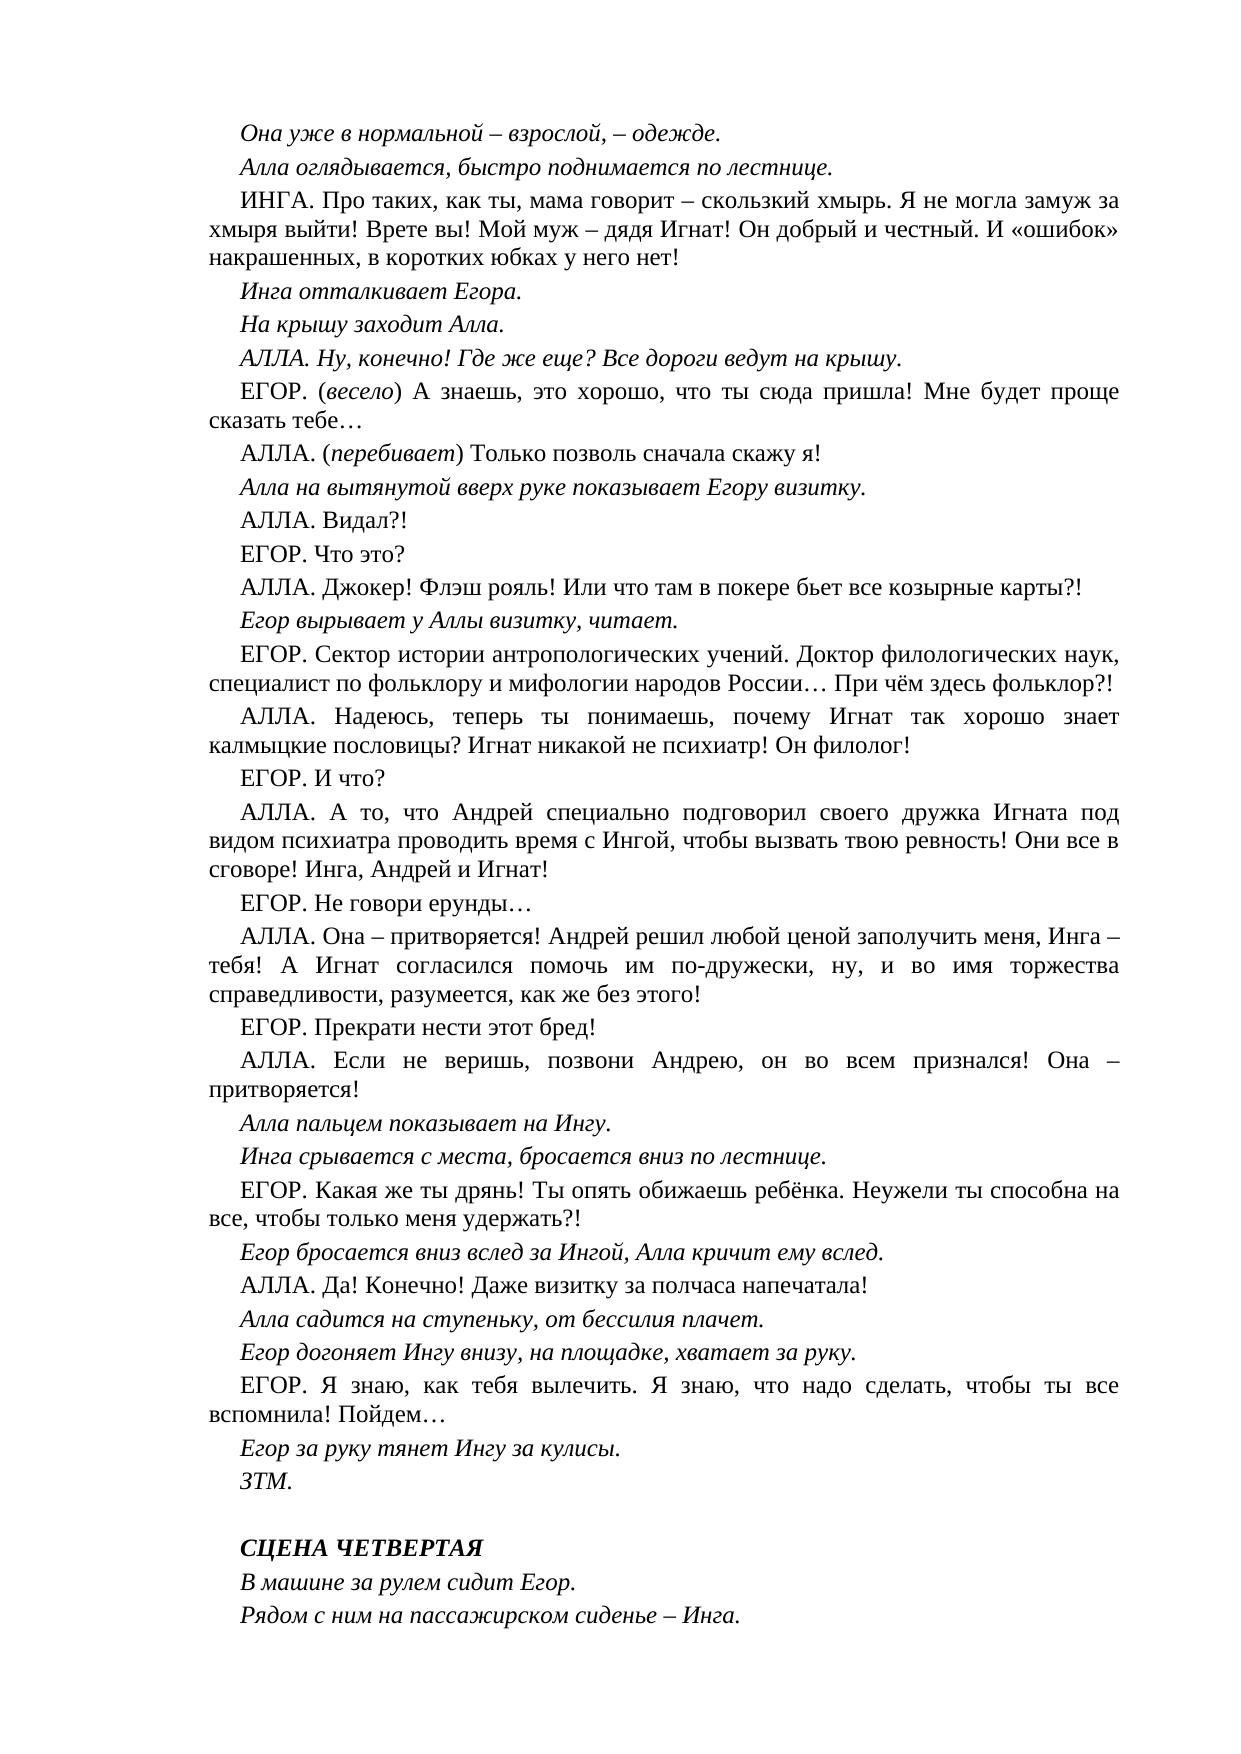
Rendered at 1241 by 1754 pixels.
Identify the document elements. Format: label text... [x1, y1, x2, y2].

text АЛЛА. Она – притворяется! Андрей решил любой ценой заполучить меня, Инга – тебя! А Игнат согласился помочь им по-дружески, ну, и во имя торжества справедливости, разумеется, как же без этого! [208, 921, 1120, 1007]
text ЕГОР. (весело) А знаешь, это хорошо, что ты сюда пришла! Мне будет проще сказать тебе… [208, 376, 1120, 434]
text ИНГА. Про таких, как ты, мама говорит – скользкий хмырь. Я не могла замуж за хмыря выйти! Врете вы! Мой муж – дядя Игнат! Он добрый и честный. И «ошибок» накрашенных, в коротких юбках у него нет! [208, 185, 1120, 271]
text Инга отталкивает Егора. [208, 276, 1120, 305]
text Алла садится на ступеньку, от бессилия плачет. [208, 1304, 1120, 1332]
text Егор догоняет Ингу внизу, на площадке, хватает за руку. [208, 1337, 1120, 1366]
text Алла на вытянутой вверх руке показывает Егору визитку. [208, 472, 1120, 501]
text Рядом с ним на пассажирском сиденье – Инга. [208, 1600, 1120, 1629]
text АЛЛА. Видал?! [208, 505, 1120, 534]
text ЕГОР. И что? [208, 763, 1120, 792]
text На крышу заходит Алла. [208, 309, 1120, 338]
text АЛЛА. А то, что Андрей специально подговорил своего дружка Игната под видом психиатра проводить время с Ингой, чтобы вызвать твою ревность! Они все в сговоре! Инга, Андрей и Игнат! [208, 797, 1120, 883]
text Она уже в нормальной – взрослой, – одежде. [208, 118, 1120, 147]
text ЕГОР. Какая же ты дрянь! Ты опять обижаешь ребёнка. Неужели ты способна на все, чтобы только меня удержать?! [208, 1175, 1120, 1232]
text В машине за рулем сидит Егор. [208, 1567, 1120, 1595]
text АЛЛА. Ну, конечно! Где же еще? Все дороги ведут на крышу. [208, 343, 1120, 372]
text Алла оглядывается, быстро поднимается по лестнице. [208, 152, 1120, 180]
text ЕГОР. Что это? [208, 539, 1120, 567]
text АЛЛА. Надеюсь, теперь ты понимаешь, почему Игнат так хорошо знает калмыцкие пословицы? Игнат никакой не психиатр! Он филолог! [208, 701, 1120, 759]
text Алла пальцем показывает на Ингу. [208, 1108, 1120, 1137]
text ЗТМ. [208, 1466, 1120, 1495]
text Егор бросается вниз вслед за Ингой, Алла кричит ему вслед. [208, 1237, 1120, 1266]
text Инга срывается с места, бросается вниз по лестнице. [208, 1141, 1120, 1170]
text АЛЛА. (перебивает) Только позволь сначала скажу я! [208, 438, 1120, 467]
text СЦЕНА ЧЕТВЕРТАЯ [208, 1533, 1120, 1562]
text Егор за руку тянет Ингу за кулисы. [208, 1433, 1120, 1462]
text ЕГОР. Я знаю, как тебя вылечить. Я знаю, что надо сделать, чтобы ты все вспомнила! Пойдем… [208, 1371, 1120, 1428]
text ЕГОР. Прекрати нести этот бред! [208, 1012, 1120, 1041]
text АЛЛА. Джокер! Флэш рояль! Или что там в покере бьет все козырные карты?! [208, 572, 1120, 601]
text ЕГОР. Сектор истории антропологических учений. Доктор филологических наук, специалист по фольклору и мифологии народов России… При чём здесь фольклор?! [208, 639, 1120, 697]
text ЕГОР. Не говори ерунды… [208, 888, 1120, 917]
text АЛЛА. Да! Конечно! Даже визитку за полчаса напечатала! [208, 1270, 1120, 1299]
text АЛЛА. Если не веришь, позвони Андрею, он во всем признался! Она – притворяется! [208, 1046, 1120, 1103]
text Егор вырывает у Аллы визитку, читает. [208, 606, 1120, 634]
